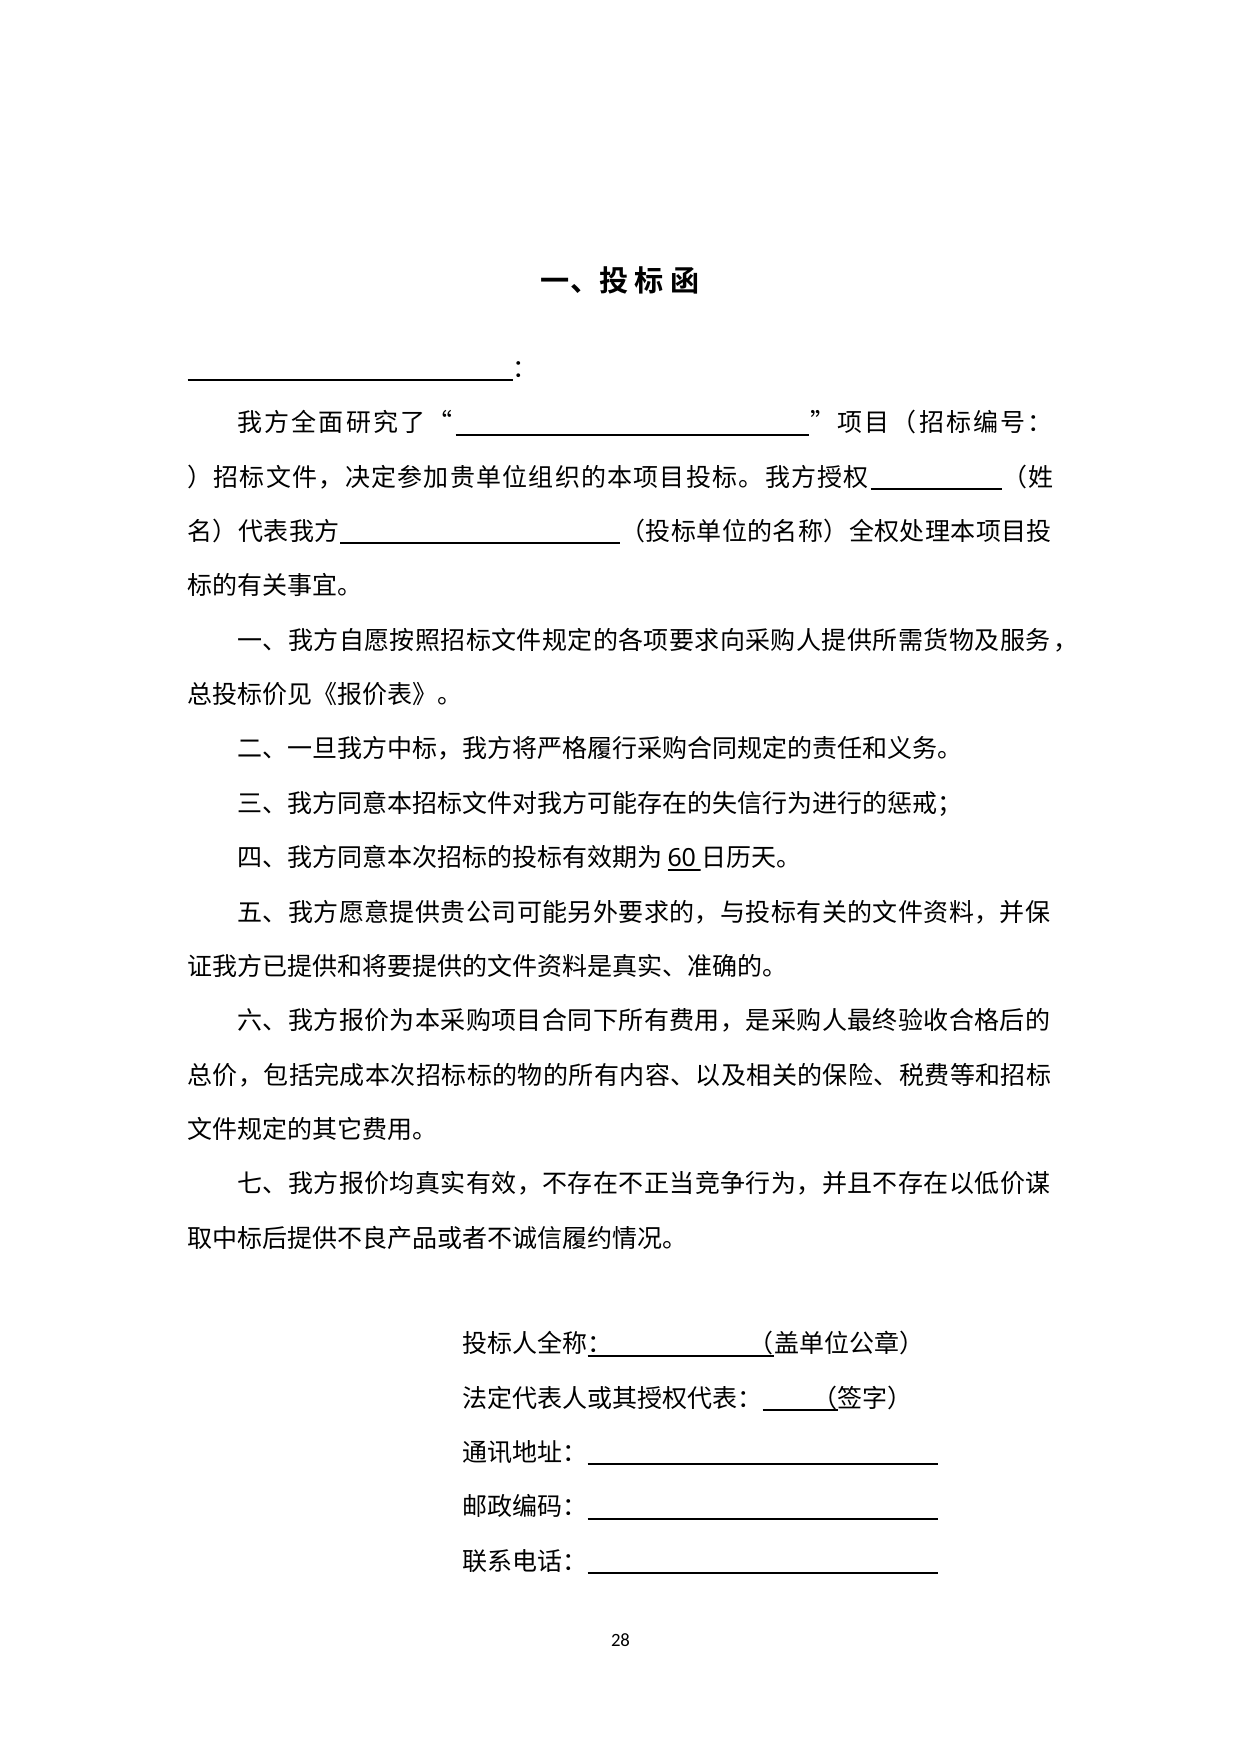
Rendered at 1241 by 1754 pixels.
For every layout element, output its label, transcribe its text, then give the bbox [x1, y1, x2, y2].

text 六、我方报价为本采购项目合同下所有费用，是采购人最终验收合格后的总价，包括完成本次招标标的物的所有内容、以及相关的保险、税费等和招标文件规定的其它费用。 [187, 1001, 1053, 1146]
text 四、我方同意本次招标的投标有效期为60日历天。 [187, 838, 1053, 874]
text 联系电话： [187, 1541, 1053, 1577]
text ： [187, 348, 1053, 384]
text 法定代表人或其授权代表： （签字） [187, 1378, 1053, 1414]
text 邮政编码： [187, 1487, 1053, 1523]
subtitle 一、投 标 函 [187, 258, 1053, 300]
text 投标人全称： （盖单位公章） [187, 1324, 1053, 1360]
text 一、我方自愿按照招标文件规定的各项要求向采购人提供所需货物及服务，总投标价见《报价表》。 [187, 620, 1053, 711]
text 我方全面研究了“ ”项目（招标编号： ）招标文件，决定参加贵单位组织的本项目投标。我方授权 （姓名）代表我方 （投标单位的名称）全权处理本项目投标的有关事宜。 [187, 403, 1053, 602]
text 二、一旦我方中标，我方将严格履行采购合同规定的责任和义务。 [187, 729, 1053, 765]
text 三、我方同意本招标文件对我方可能存在的失信行为进行的惩戒； [187, 783, 1053, 819]
text 五、我方愿意提供贵公司可能另外要求的，与投标有关的文件资料，并保证我方已提供和将要提供的文件资料是真实、准确的。 [187, 892, 1053, 983]
text 七、我方报价均真实有效，不存在不正当竞争行为，并且不存在以低价谋取中标后提供不良产品或者不诚信履约情况。 [187, 1164, 1053, 1254]
text 通讯地址： [187, 1432, 1053, 1469]
